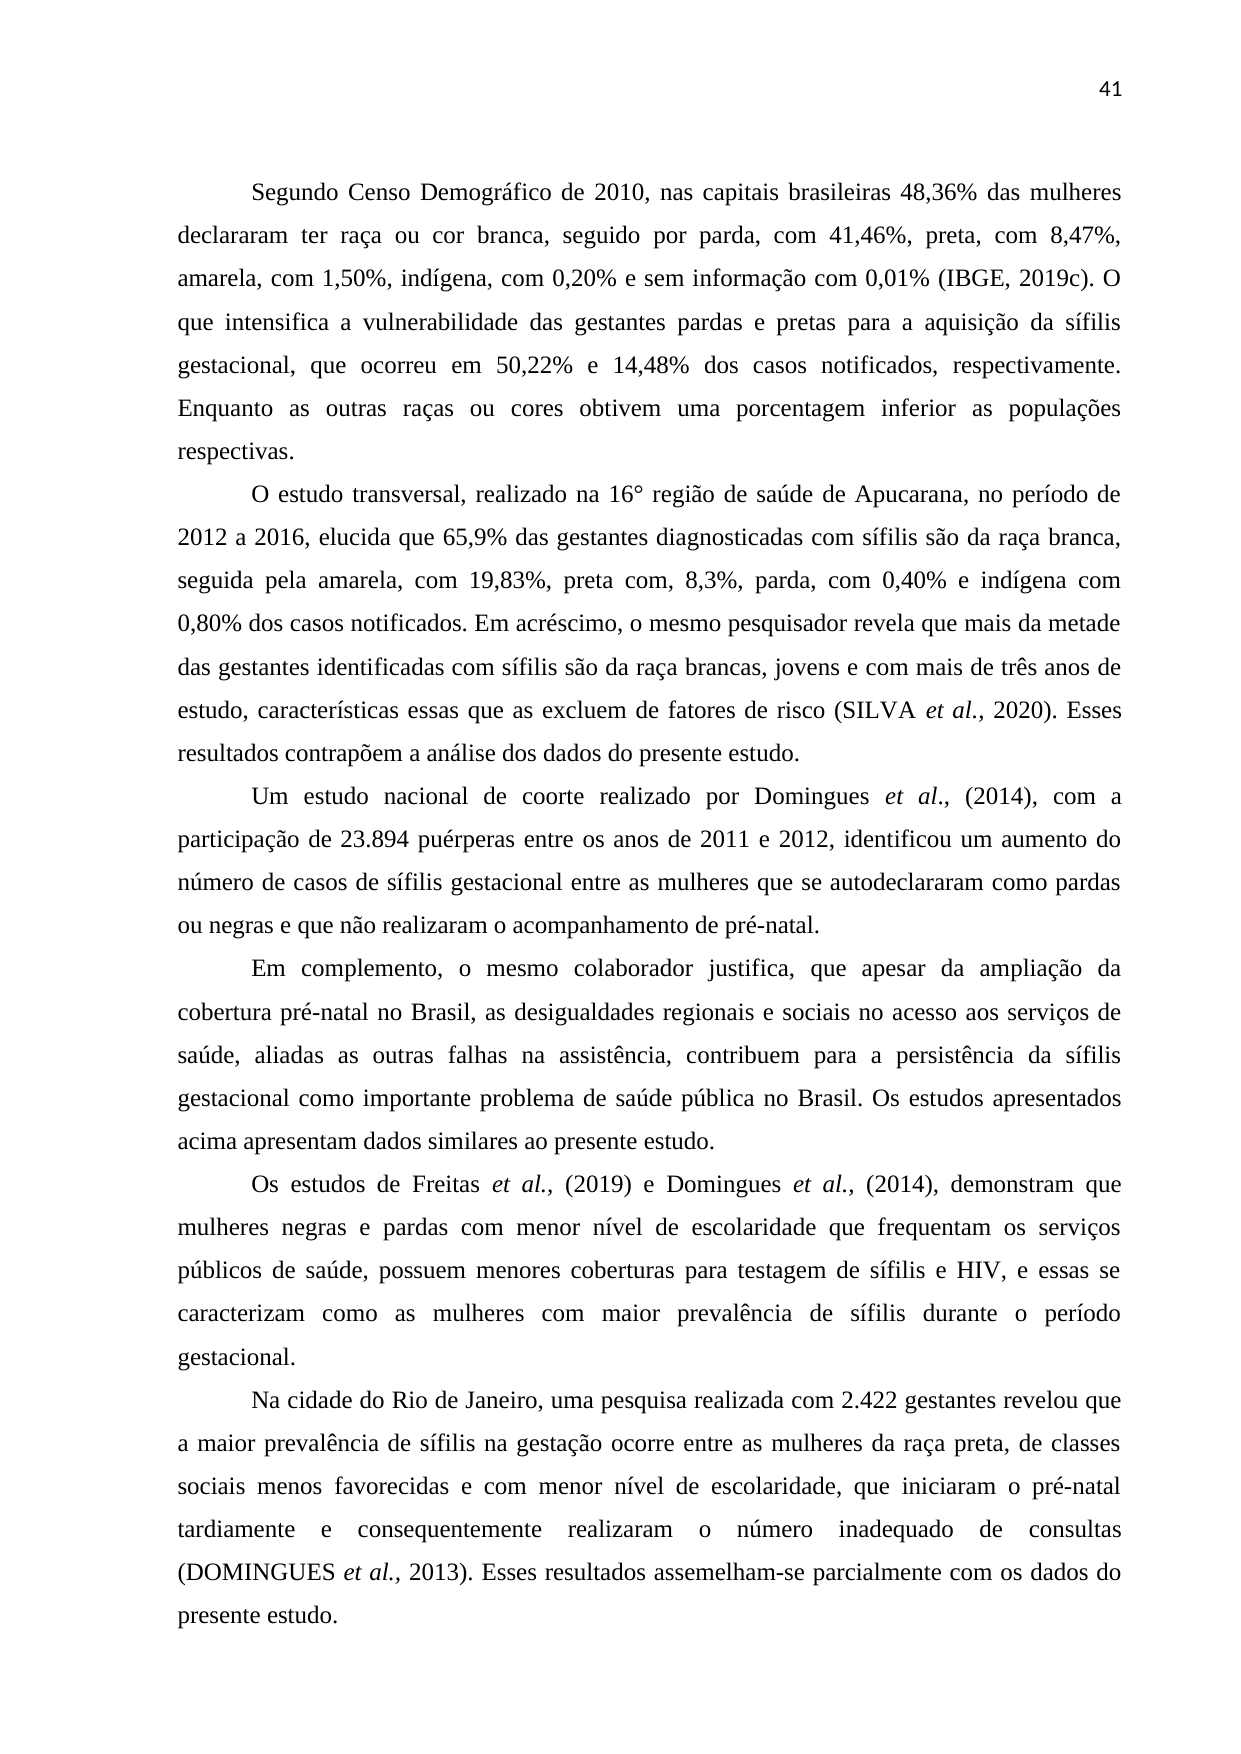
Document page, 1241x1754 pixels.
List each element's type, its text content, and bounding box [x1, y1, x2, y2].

text Um estudo nacional de coorte realizado por Domingues et al., (2014), com a participação de 23.894 puérperas entre os anos de 2011 e 2012, identificou um aumento do número de casos de sífilis gestacional entre as mulheres que se autodeclararam como pardas ou negras e que não realizaram o acompanhamento de pré-natal. [177, 781, 1122, 939]
text Segundo Censo Demográfico de 2010, nas capitais brasileiras 48,36% das mulheres declararam ter raça ou cor branca, seguido por parda, com 41,46%, preta, com 8,47%, amarela, com 1,50%, indígena, com 0,20% e sem informação com 0,01% (IBGE, 2019c). O que intensifica a vulnerabilidade das gestantes pardas e pretas para a aquisição da sífilis gestacional, que ocorreu em 50,22% e 14,48% dos casos notificados, respectivamente. Enquanto as outras raças ou cores obtivem uma porcentagem inferior as populações respectivas. [177, 177, 1122, 465]
text Na cidade do Rio de Janeiro, uma pesquisa realizada com 2.422 gestantes revelou que a maior prevalência de sífilis na gestação ocorre entre as mulheres da raça preta, de classes sociais menos favorecidas e com menor nível de escolaridade, que iniciaram o pré-natal tardiamente e consequentemente realizaram o número inadequado de consultas (DOMINGUES et al., 2013). Esses resultados assemelham-se parcialmente com os dados do presente estudo. [177, 1385, 1122, 1629]
text Em complemento, o mesmo colaborador justifica, que apesar da ampliação da cobertura pré-natal no Brasil, as desigualdades regionais e sociais no acesso aos serviços de saúde, aliadas as outras falhas na assistência, contribuem para a persistência da sífilis gestacional como importante problema de saúde pública no Brasil. Os estudos apresentados acima apresentam dados similares ao presente estudo. [177, 953, 1122, 1155]
text Os estudos de Freitas et al., (2019) e Domingues et al., (2014), demonstram que mulheres negras e pardas com menor nível de escolaridade que frequentam os serviços públicos de saúde, possuem menores coberturas para testagem de sífilis e HIV, e essas se caracterizam como as mulheres com maior prevalência de sífilis durante o período gestacional. [177, 1169, 1122, 1370]
text O estudo transversal, realizado na 16° região de saúde de Apucarana, no período de 2012 a 2016, elucida que 65,9% das gestantes diagnosticadas com sífilis são da raça branca, seguida pela amarela, com 19,83%, preta com, 8,3%, parda, com 0,40% e indígena com 0,80% dos casos notificados. Em acréscimo, o mesmo pesquisador revela que mais da metade das gestantes identificadas com sífilis são da raça brancas, jovens e com mais de três anos de estudo, características essas que as excluem de fatores de risco (SILVA et al., 2020). Esses resultados contrapõem a análise dos dados do presente estudo. [177, 479, 1122, 767]
